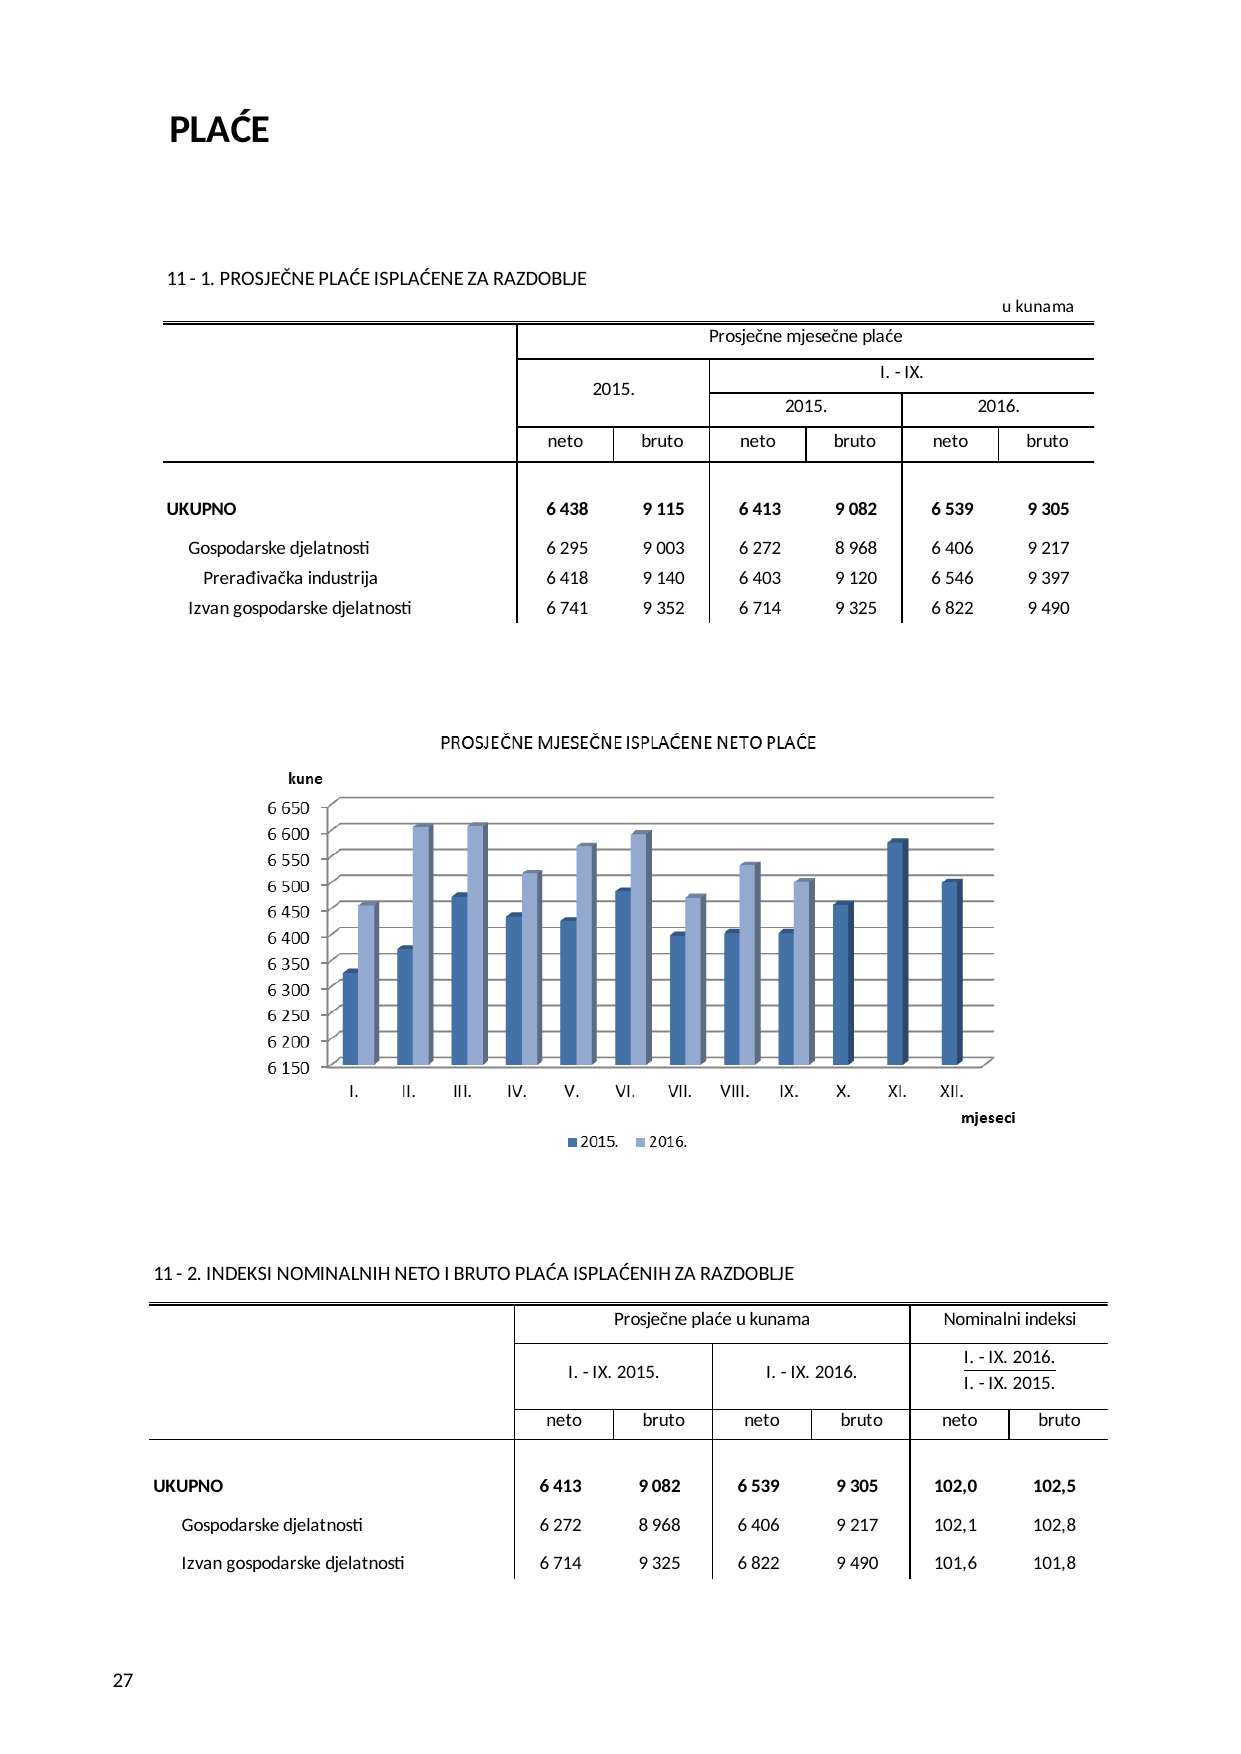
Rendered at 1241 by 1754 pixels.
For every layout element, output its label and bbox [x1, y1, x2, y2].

picture [173, 715, 1085, 1167]
